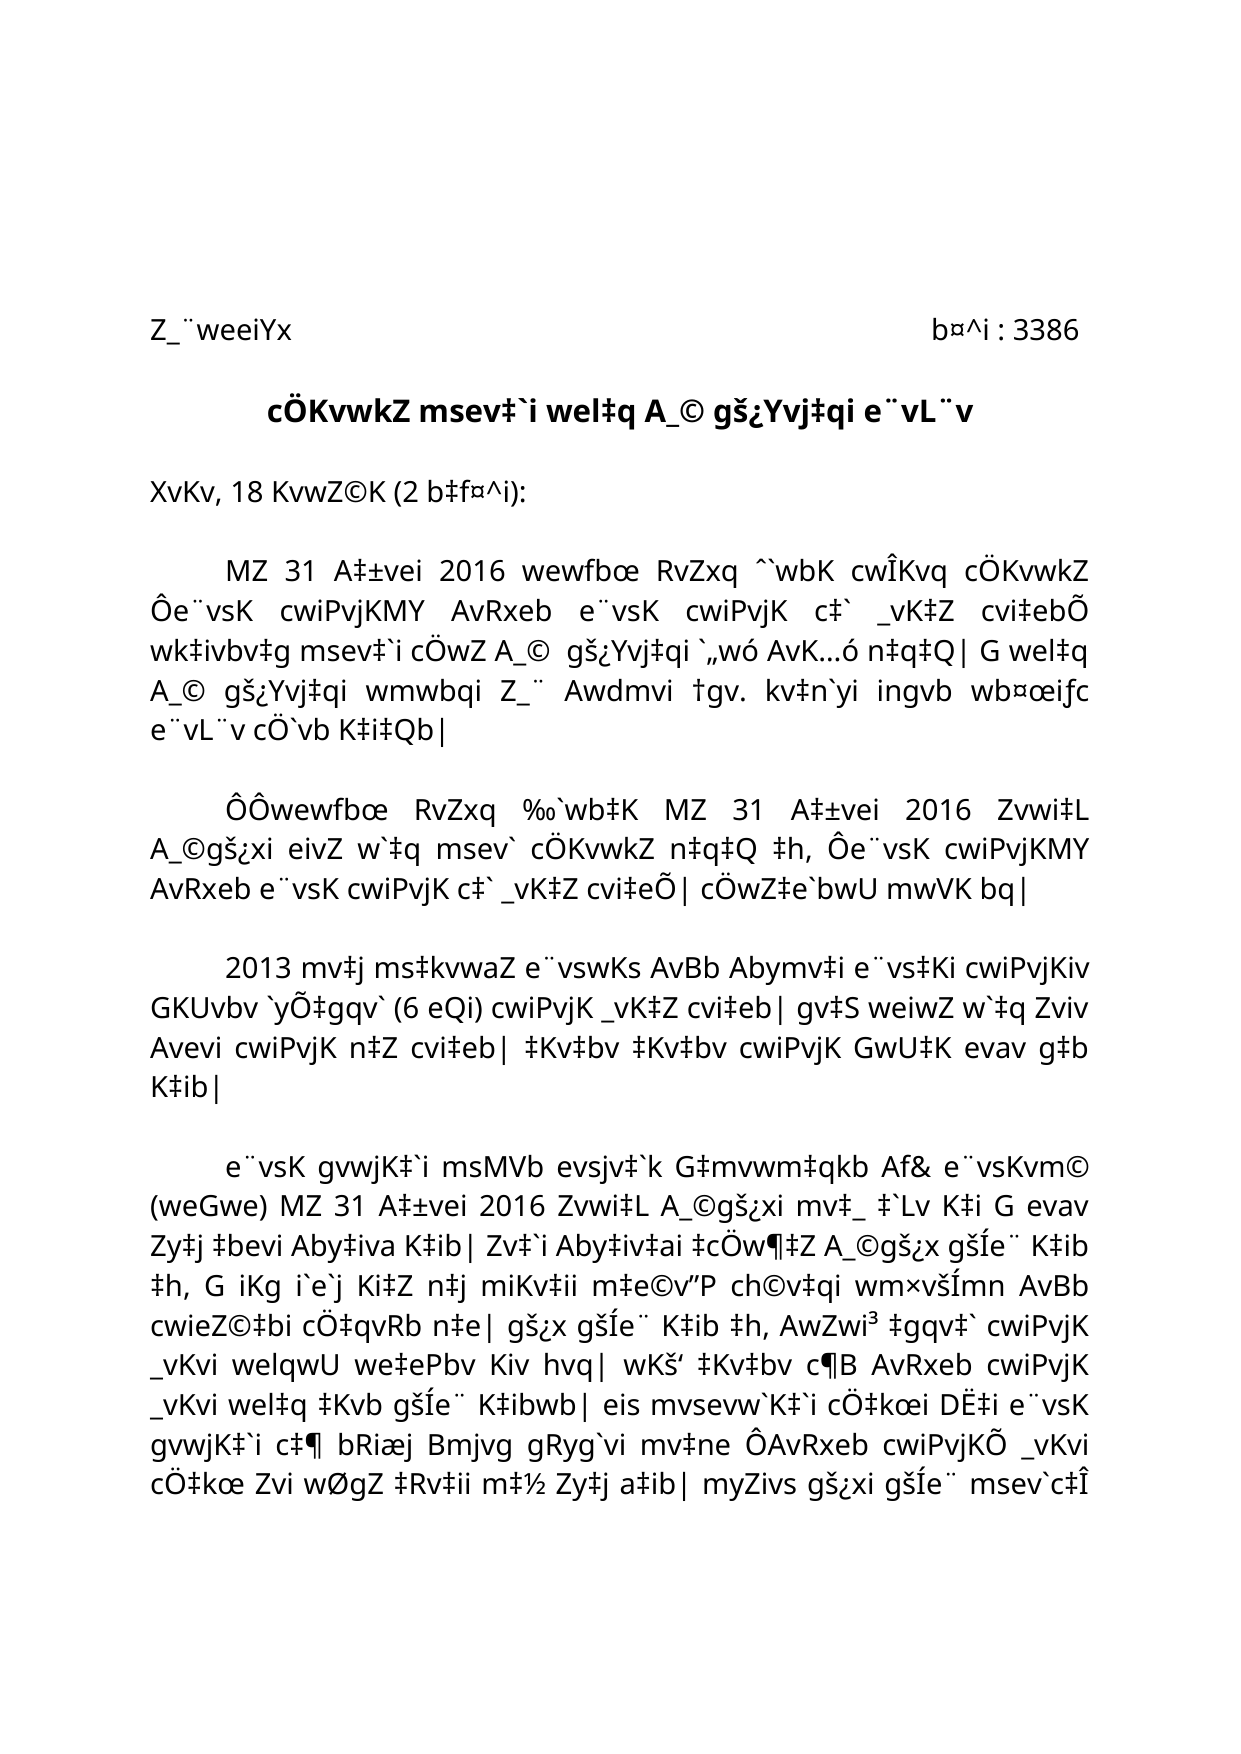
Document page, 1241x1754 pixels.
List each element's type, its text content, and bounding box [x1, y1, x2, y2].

text ÔÔwewfbœ RvZxq ‰`wb‡K MZ 31 A‡±vei 2016 Zvwi‡L A_©gš¿xi eivZ w`‡q msev` cÖKvwkZ n‡q‡Q ‡h, Ôe¨vsK cwiPvjKMY AvRxeb e¨vsK cwiPvjK c‡` _vK‡Z cvi‡eÕ| cÖwZ‡e`bwU mwVK bq| [150, 789, 1090, 908]
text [150, 1146, 1090, 1503]
text cÖKvwkZ msev‡`i wel‡q A_© gš¿Yvj‡qi e¨vL¨v [150, 389, 1090, 432]
text 2013 mv‡j ms‡kvwaZ e¨vswKs AvBb Abymv‡i e¨vs‡Ki cwiPvjKiv GKUvbv `yÕ‡gqv` (6 eQi) cwiPvjK _vK‡Z cvi‡eb| gv‡S weiwZ w`‡q Zviv Avevi cwiPvjK n‡Z cvi‡eb| ‡Kv‡bv ‡Kv‡bv cwiPvjK GwU‡K evav g‡b K‡ib| [150, 948, 1090, 1106]
text Z_¨weeiYx b¤^i : 3386 [150, 310, 1090, 349]
text XvKv, 18 KvwZ©K (2 b‡f¤^i): [150, 471, 1090, 511]
text MZ 31 A‡±vei 2016 wewfbœ RvZxq ˆ`wbK cwÎKvq cÖKvwkZ Ôe¨vsK cwiPvjKMY AvRxeb e¨vsK cwiPvjK c‡` _vK‡Z cvi‡ebÕ wk‡ivbv‡g msev‡`i cÖwZ A_© gš¿Yvj‡qi `„wó AvK…ó n‡q‡Q| G wel‡q A_© gš¿Yvj‡qi wmwbqi Z_¨ Awdmvi †gv. kv‡n`yi ingvb wb¤œiƒc e¨vL¨v cÖ`vb K‡i‡Qb| [150, 551, 1090, 749]
